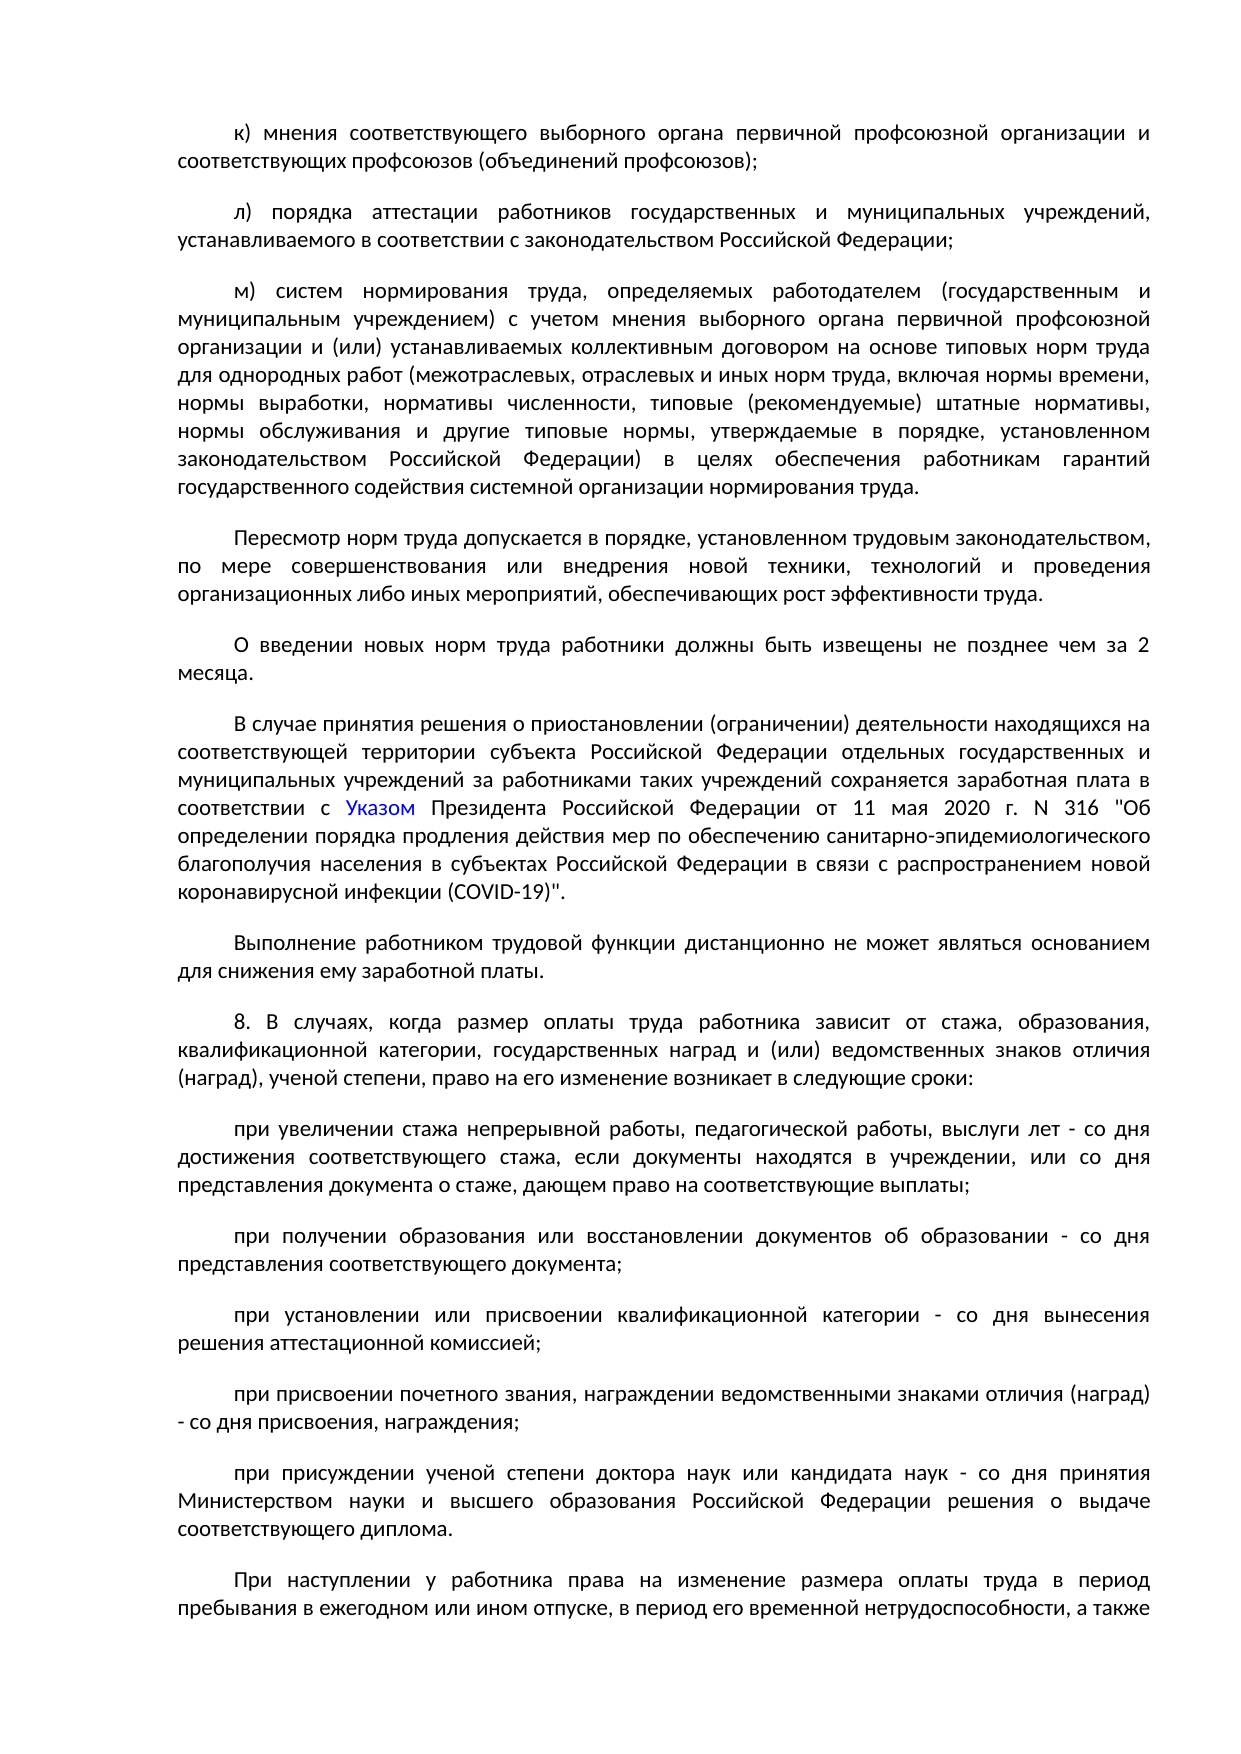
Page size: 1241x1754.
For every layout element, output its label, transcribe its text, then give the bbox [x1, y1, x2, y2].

text В случае принятия решения о приостановлении (ограничении) деятельности находящихся на соответствующей территории субъекта Российской Федерации отдельных государственных и муниципальных учреждений за работниками таких учреждений сохраняется заработная плата в соответствии с Указом Президента Российской Федерации от 11 мая 2020 г. N 316 "Об определении порядка продления действия мер по обеспечению санитарно-эпидемиологического благополучия населения в субъектах Российской Федерации в связи с распространением новой коронавирусной инфекции (COVID-19)". [177, 709, 1152, 905]
text О введении новых норм труда работники должны быть извещены не позднее чем за 2 месяца. [177, 630, 1152, 686]
text при получении образования или восстановлении документов об образовании - со дня представления соответствующего документа; [177, 1221, 1152, 1277]
text Пересмотр норм труда допускается в порядке, установленном трудовым законодательством, по мере совершенствования или внедрения новой техники, технологий и проведения организационных либо иных мероприятий, обеспечивающих рост эффективности труда. [177, 523, 1152, 607]
text при присуждении ученой степени доктора наук или кандидата наук - со дня принятия Министерством науки и высшего образования Российской Федерации решения о выдаче соответствующего диплома. [177, 1458, 1152, 1542]
text Выполнение работником трудовой функции дистанционно не может являться основанием для снижения ему заработной платы. [177, 928, 1152, 984]
text к) мнения соответствующего выборного органа первичной профсоюзной организации и соответствующих профсоюзов (объединений профсоюзов); [177, 118, 1152, 174]
text м) систем нормирования труда, определяемых работодателем (государственным и муниципальным учреждением) с учетом мнения выборного органа первичной профсоюзной организации и (или) устанавливаемых коллективным договором на основе типовых норм труда для однородных работ (межотраслевых, отраслевых и иных норм труда, включая нормы времени, нормы выработки, нормативы численности, типовые (рекомендуемые) штатные нормативы, нормы обслуживания и другие типовые нормы, утверждаемые в порядке, установленном законодательством Российской Федерации) в целях обеспечения работникам гарантий государственного содействия системной организации нормирования труда. [177, 276, 1152, 500]
text при присвоении почетного звания, награждении ведомственными знаками отличия (наград) - со дня присвоения, награждения; [177, 1379, 1152, 1435]
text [177, 1565, 1152, 1621]
text л) порядка аттестации работников государственных и муниципальных учреждений, устанавливаемого в соответствии с законодательством Российской Федерации; [177, 197, 1152, 253]
text при установлении или присвоении квалификационной категории - со дня вынесения решения аттестационной комиссией; [177, 1300, 1152, 1356]
text при увеличении стажа непрерывной работы, педагогической работы, выслуги лет - со дня достижения соответствующего стажа, если документы находятся в учреждении, или со дня представления документа о стаже, дающем право на соответствующие выплаты; [177, 1114, 1152, 1198]
text 8. В случаях, когда размер оплаты труда работника зависит от стажа, образования, квалификационной категории, государственных наград и (или) ведомственных знаков отличия (наград), ученой степени, право на его изменение возникает в следующие сроки: [177, 1007, 1152, 1091]
